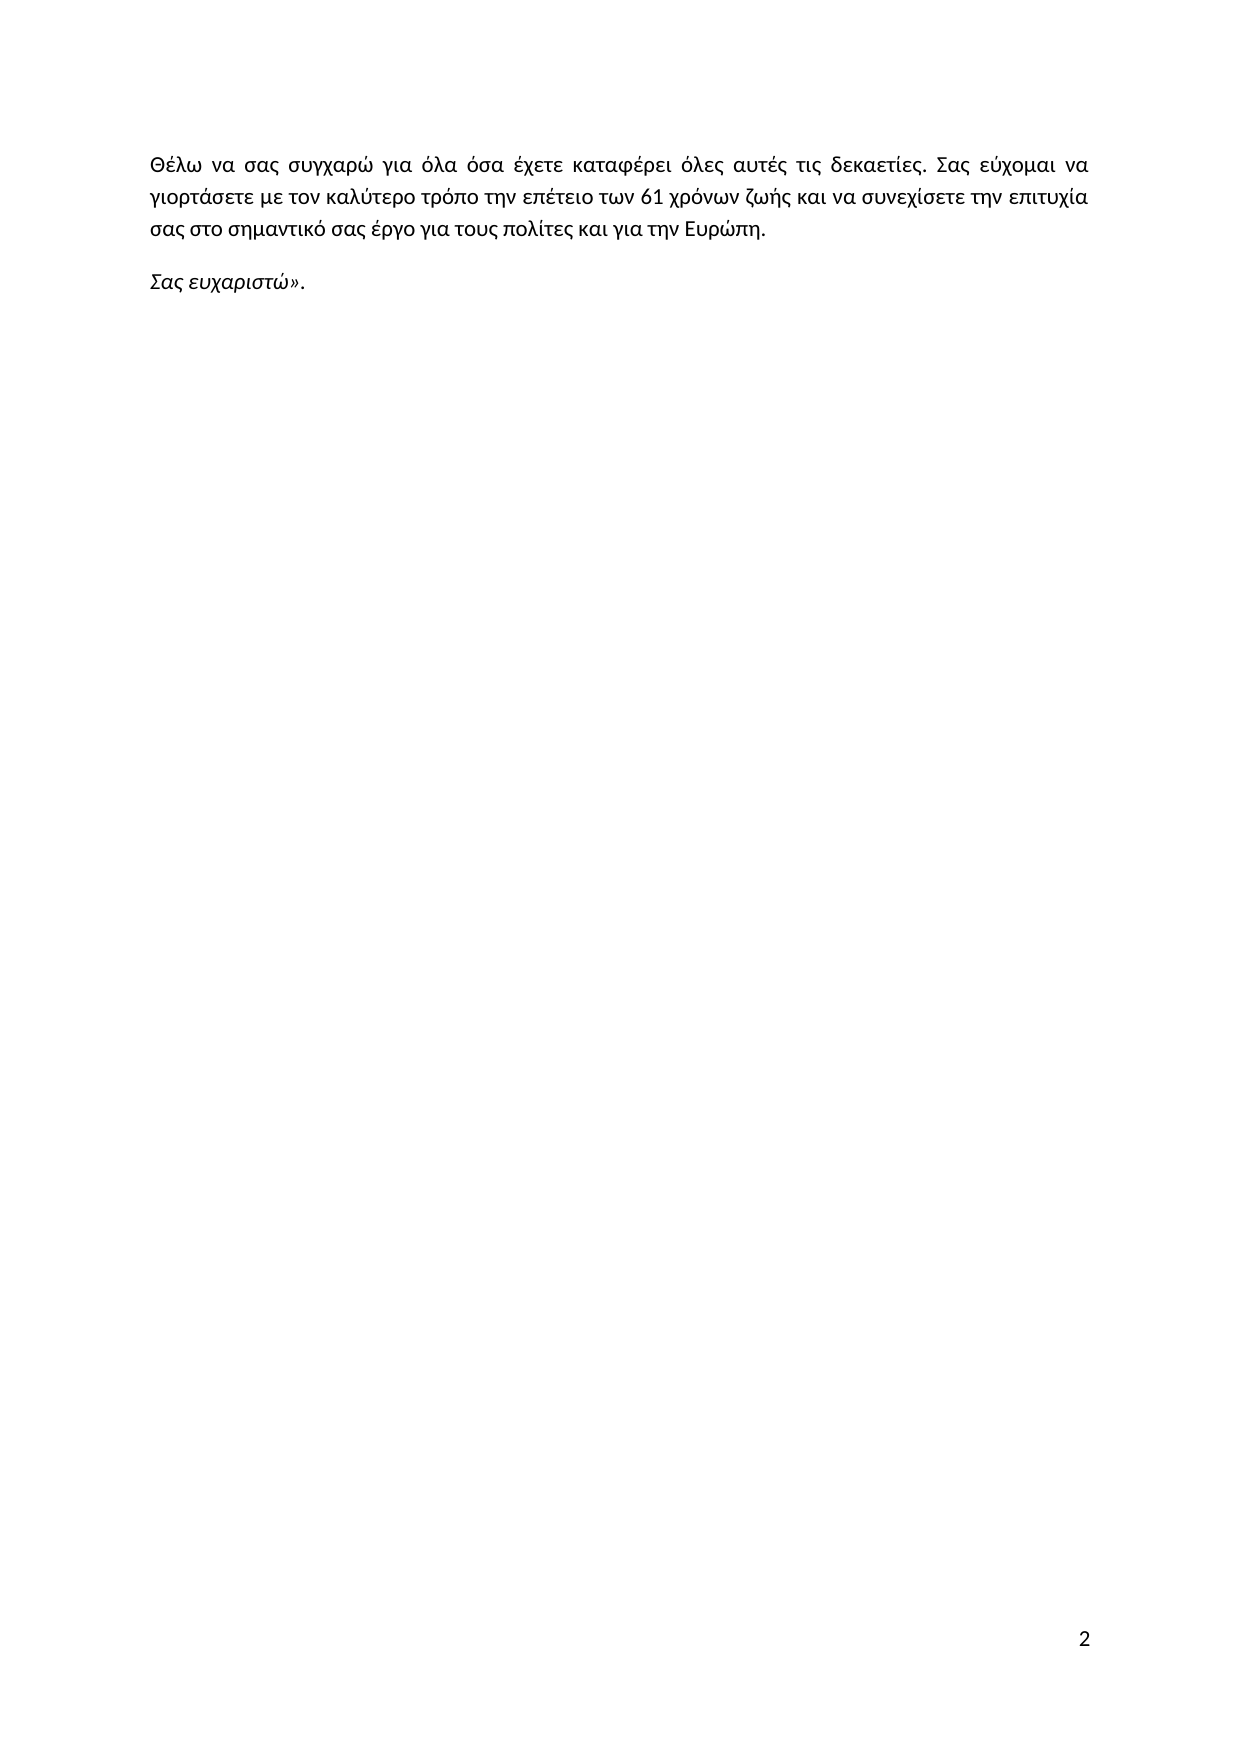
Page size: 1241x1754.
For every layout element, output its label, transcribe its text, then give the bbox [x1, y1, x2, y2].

text Σας ευχαριστώ». [150, 267, 1090, 295]
text Θέλω να σας συγχαρώ για όλα όσα έχετε καταφέρει όλες αυτές τις δεκαετίες. Σας εύχομαι να γιορτάσετε με τον καλύτερο τρόπο την επέτειο των 61 χρόνων ζωής και να συνεχίσετε την επιτυχία σας στο σημαντικό σας έργο για τους πολίτες και για την Ευρώπη. [150, 150, 1090, 242]
